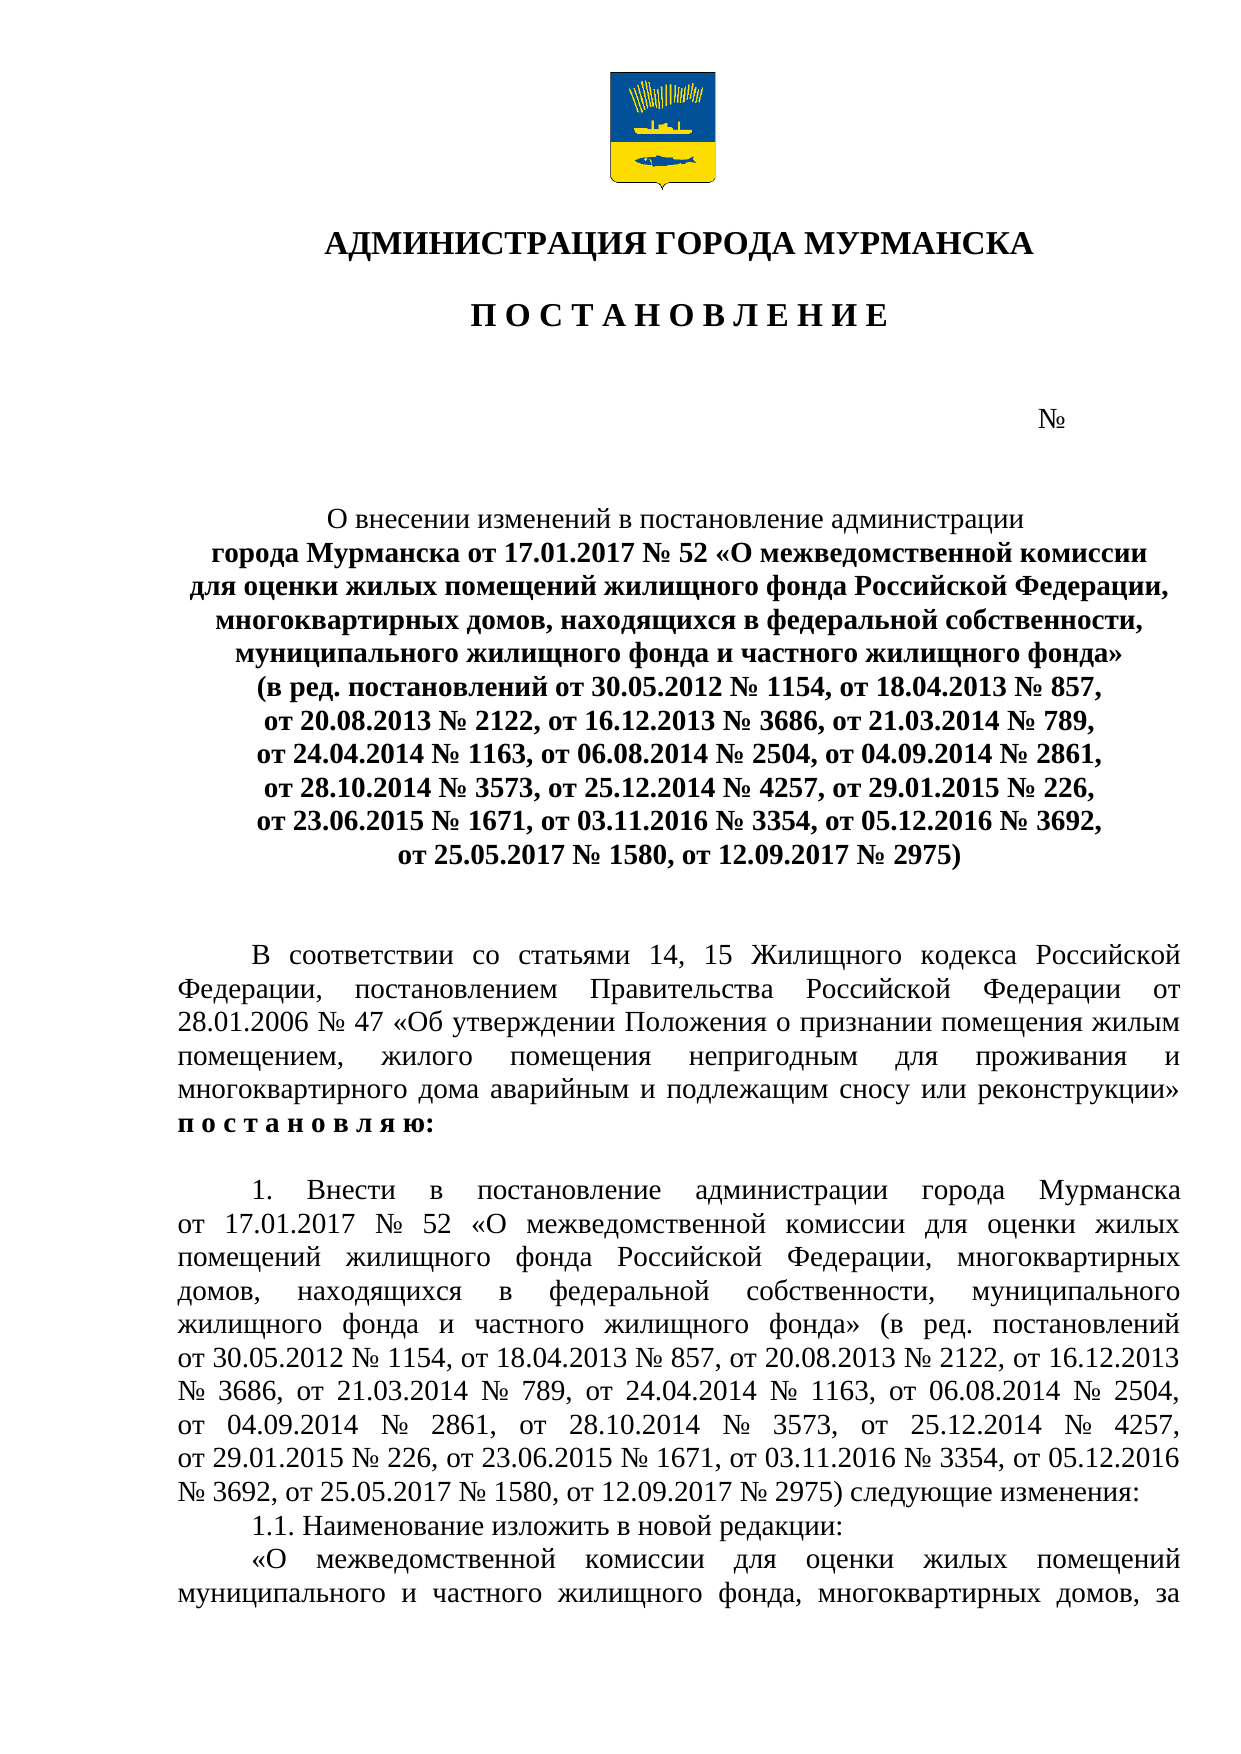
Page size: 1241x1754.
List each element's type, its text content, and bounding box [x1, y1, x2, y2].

text П О С Т А Н О В Л Е Н И Е [177, 295, 1181, 334]
text В соответствии со статьями 14, 15 Жилищного кодекса Российской Федерации, постановлением Правительства Российской Федерации от 28.01.2006 № 47 «Об утверждении Положения о признании помещения жилым помещением, жилого помещения непригодным для проживания и многоквартирного дома аварийным и подлежащим сносу или реконструкции» п о с т а н о в л я ю: [177, 937, 1181, 1139]
text 1.1. Наименование изложить в новой редакции: [177, 1508, 1181, 1541]
text 1. Внести в постановление администрации города Мурманска от 17.01.2017 № 52 «О межведомственной комиссии для оценки жилых помещений жилищного фонда Российской Федерации, многоквартирных домов, находящихся в федеральной собственности, муниципального жилищного фонда и частного жилищного фонда» (в ред. постановлений от 30.05.2012 № 1154, от 18.04.2013 № 857, от 20.08.2013 № 2122, от 16.12.2013 № 3686, от 21.03.2014 № 789, от 24.04.2014 № 1163, от 06.08.2014 № 2504, от 04.09.2014 № 2861, от 28.10.2014 № 3573, от 25.12.2014 № 4257, от 29.01.2015 № 226, от 23.06.2015 № 1671, от 03.11.2016 № 3354, от 05.12.2016 № 3692, от 25.05.2017 № 1580, от 12.09.2017 № 2975) следующие изменения: [177, 1172, 1181, 1508]
text № [177, 401, 1181, 434]
picture [610, 72, 716, 190]
text АДМИНИСТРАЦИЯ ГОРОДА МУРМАНСКА [177, 223, 1181, 262]
